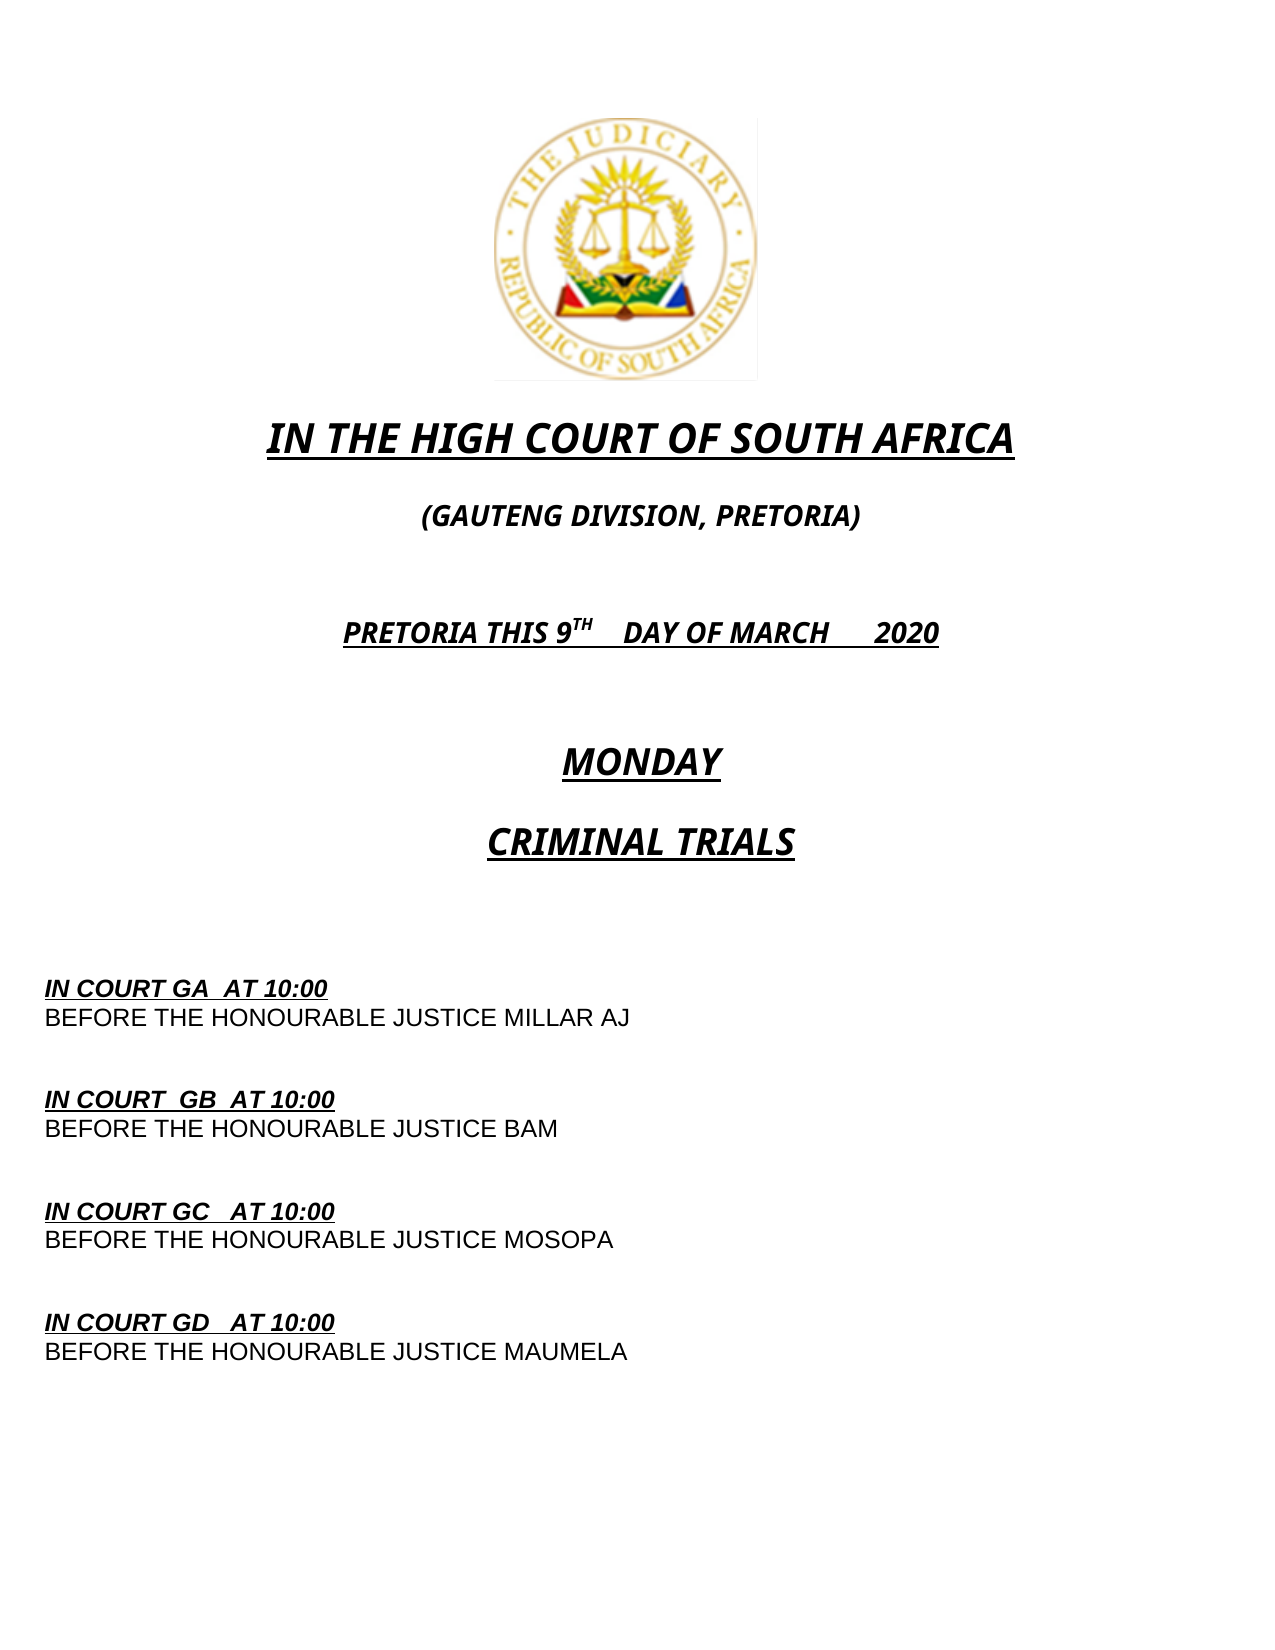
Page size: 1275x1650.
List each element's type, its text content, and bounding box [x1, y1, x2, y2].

text BEFORE THE HONOURABLE JUSTICE MOSOPA [44, 1226, 1237, 1254]
text (GAUTENG DIVISION, PRETORIA) [44, 495, 1237, 534]
text IN COURT GB AT 10:00 [44, 1085, 1237, 1114]
text CRIMINAL TRIALS [44, 815, 1237, 866]
text IN COURT GD AT 10:00 [44, 1308, 1237, 1337]
text MONDAY [44, 736, 1237, 787]
text BEFORE THE HONOURABLE JUSTICE BAM [44, 1114, 1237, 1143]
text BEFORE THE HONOURABLE JUSTICE MILLAR AJ [44, 1003, 1237, 1032]
text BEFORE THE HONOURABLE JUSTICE MAUMELA [44, 1337, 1237, 1366]
text PRETORIA THIS 9TH DAY OF MARCH 2020 [44, 612, 1237, 652]
text IN THE HIGH COURT OF SOUTH AFRICA [44, 409, 1237, 466]
text IN COURT GA AT 10:00 [44, 974, 1237, 1003]
picture [494, 118, 761, 384]
text IN COURT GC AT 10:00 [44, 1197, 1237, 1226]
